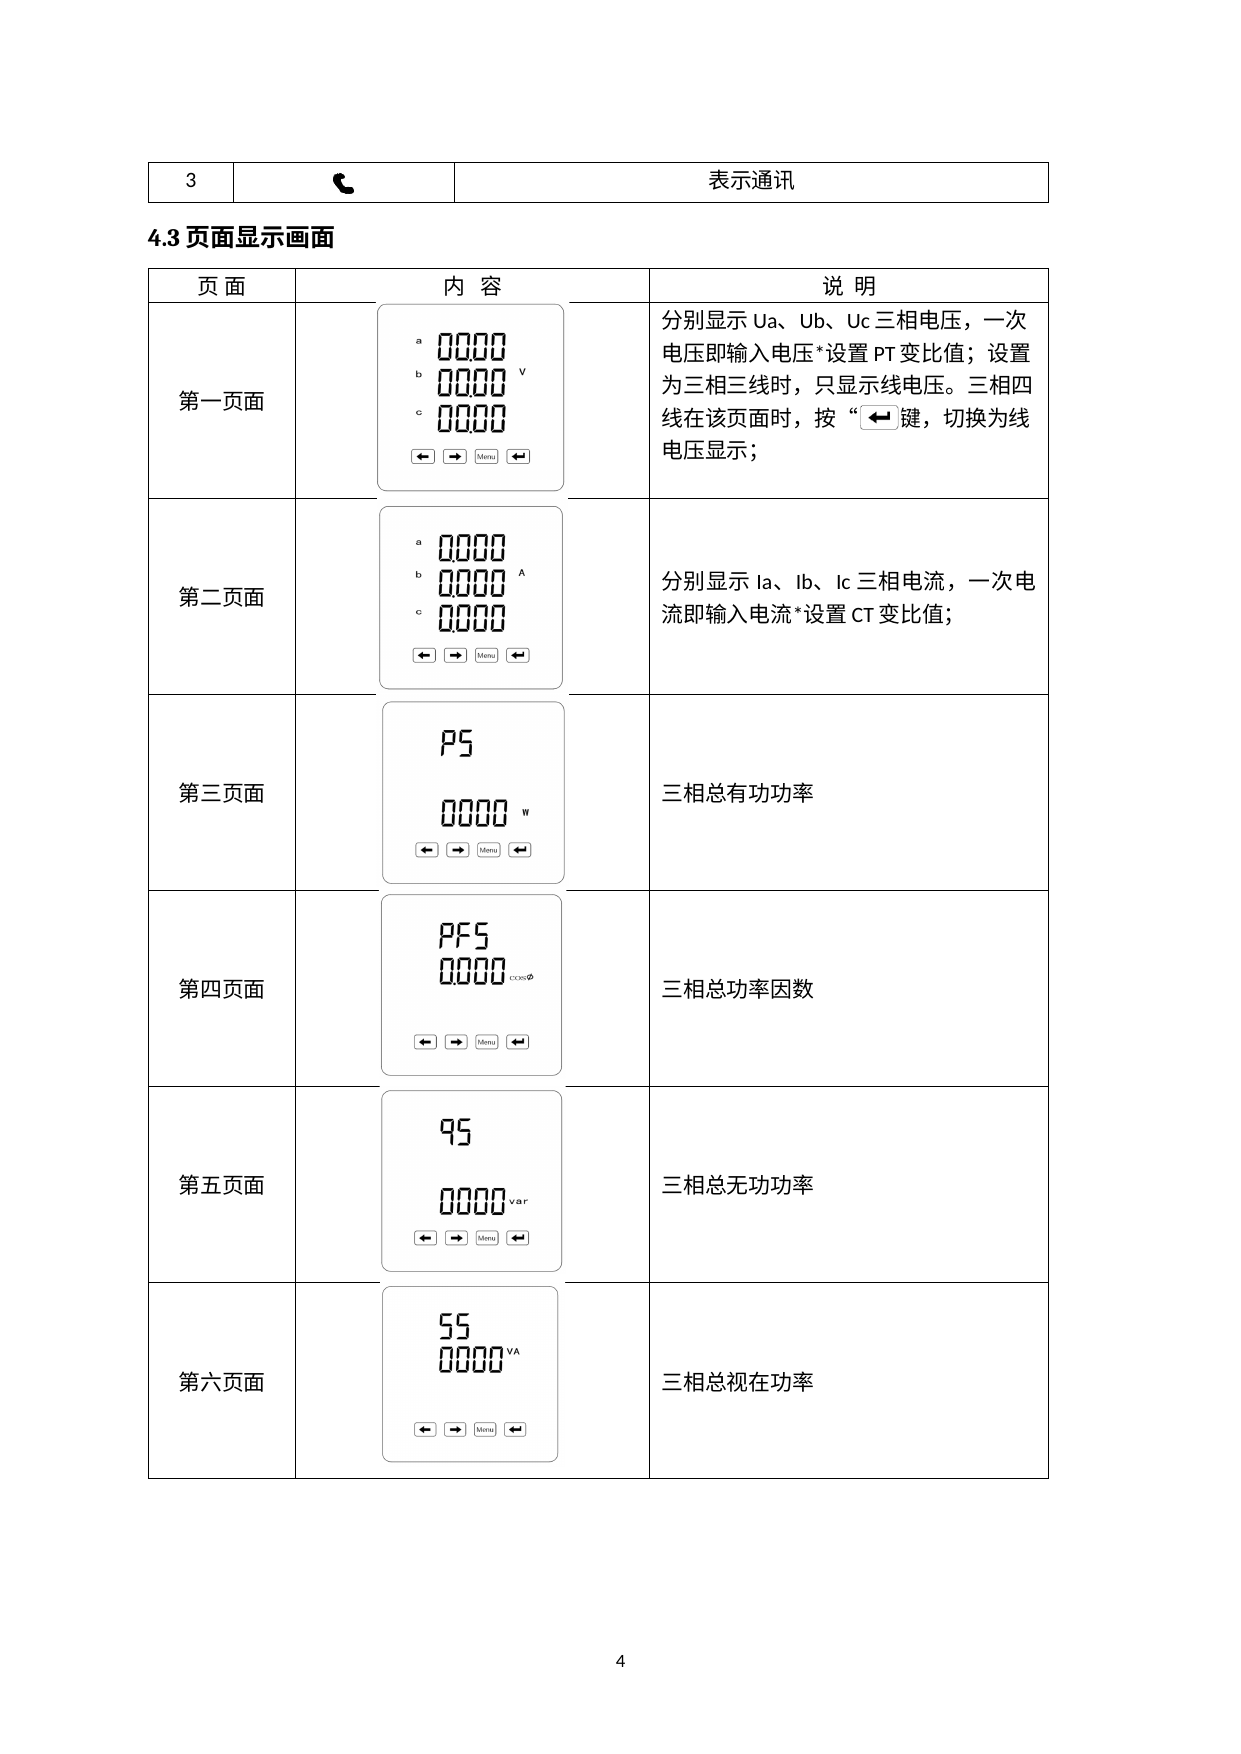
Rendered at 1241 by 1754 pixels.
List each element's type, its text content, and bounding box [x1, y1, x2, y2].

picture [322, 170, 360, 200]
table_header 页 面 [149, 269, 295, 302]
picture [377, 498, 568, 693]
picture [380, 1282, 566, 1467]
table_cell [296, 1283, 649, 1478]
table_cell 分别显示Ua、Ub、Uc三相电压，一次电压即输入电压*设置PT变比值；设置为三相三线时，只显示线电压。三相四线在该页面时，按“ ”键，切换为线电压显示； [650, 303, 1048, 498]
table_cell [296, 891, 649, 1086]
table_cell [296, 499, 649, 694]
picture [379, 1086, 566, 1274]
table_cell 三相总无功功率 [650, 1087, 1048, 1282]
table_cell [296, 303, 649, 498]
table_cell 三相总有功功率 [650, 695, 1048, 890]
table_cell 3 [149, 163, 233, 202]
subtitle 4.3页面显示画面 [148, 203, 1093, 268]
table_cell 第三页面 [149, 695, 295, 890]
picture [378, 890, 567, 1079]
picture [375, 302, 570, 493]
table_cell [296, 695, 649, 890]
table_cell 第六页面 [149, 1283, 295, 1478]
table_header 说 明 [650, 269, 1048, 302]
table_cell [296, 1087, 649, 1282]
table_cell [234, 163, 454, 202]
table_cell 第一页面 [149, 303, 295, 498]
table_header 内 容 [296, 269, 649, 302]
table_cell 表示通讯 [455, 163, 1048, 202]
picture [859, 403, 902, 432]
table_cell 三相总视在功率 [650, 1283, 1048, 1478]
table_cell 三相总功率因数 [650, 891, 1048, 1086]
table_cell 分别显示Ia、Ib、Ic三相电流，一次电流即输入电流*设置CT变比值； [650, 499, 1048, 694]
table_cell 第五页面 [149, 1087, 295, 1282]
table_cell 第二页面 [149, 499, 295, 694]
table_cell 第四页面 [149, 891, 295, 1086]
picture [376, 694, 569, 887]
